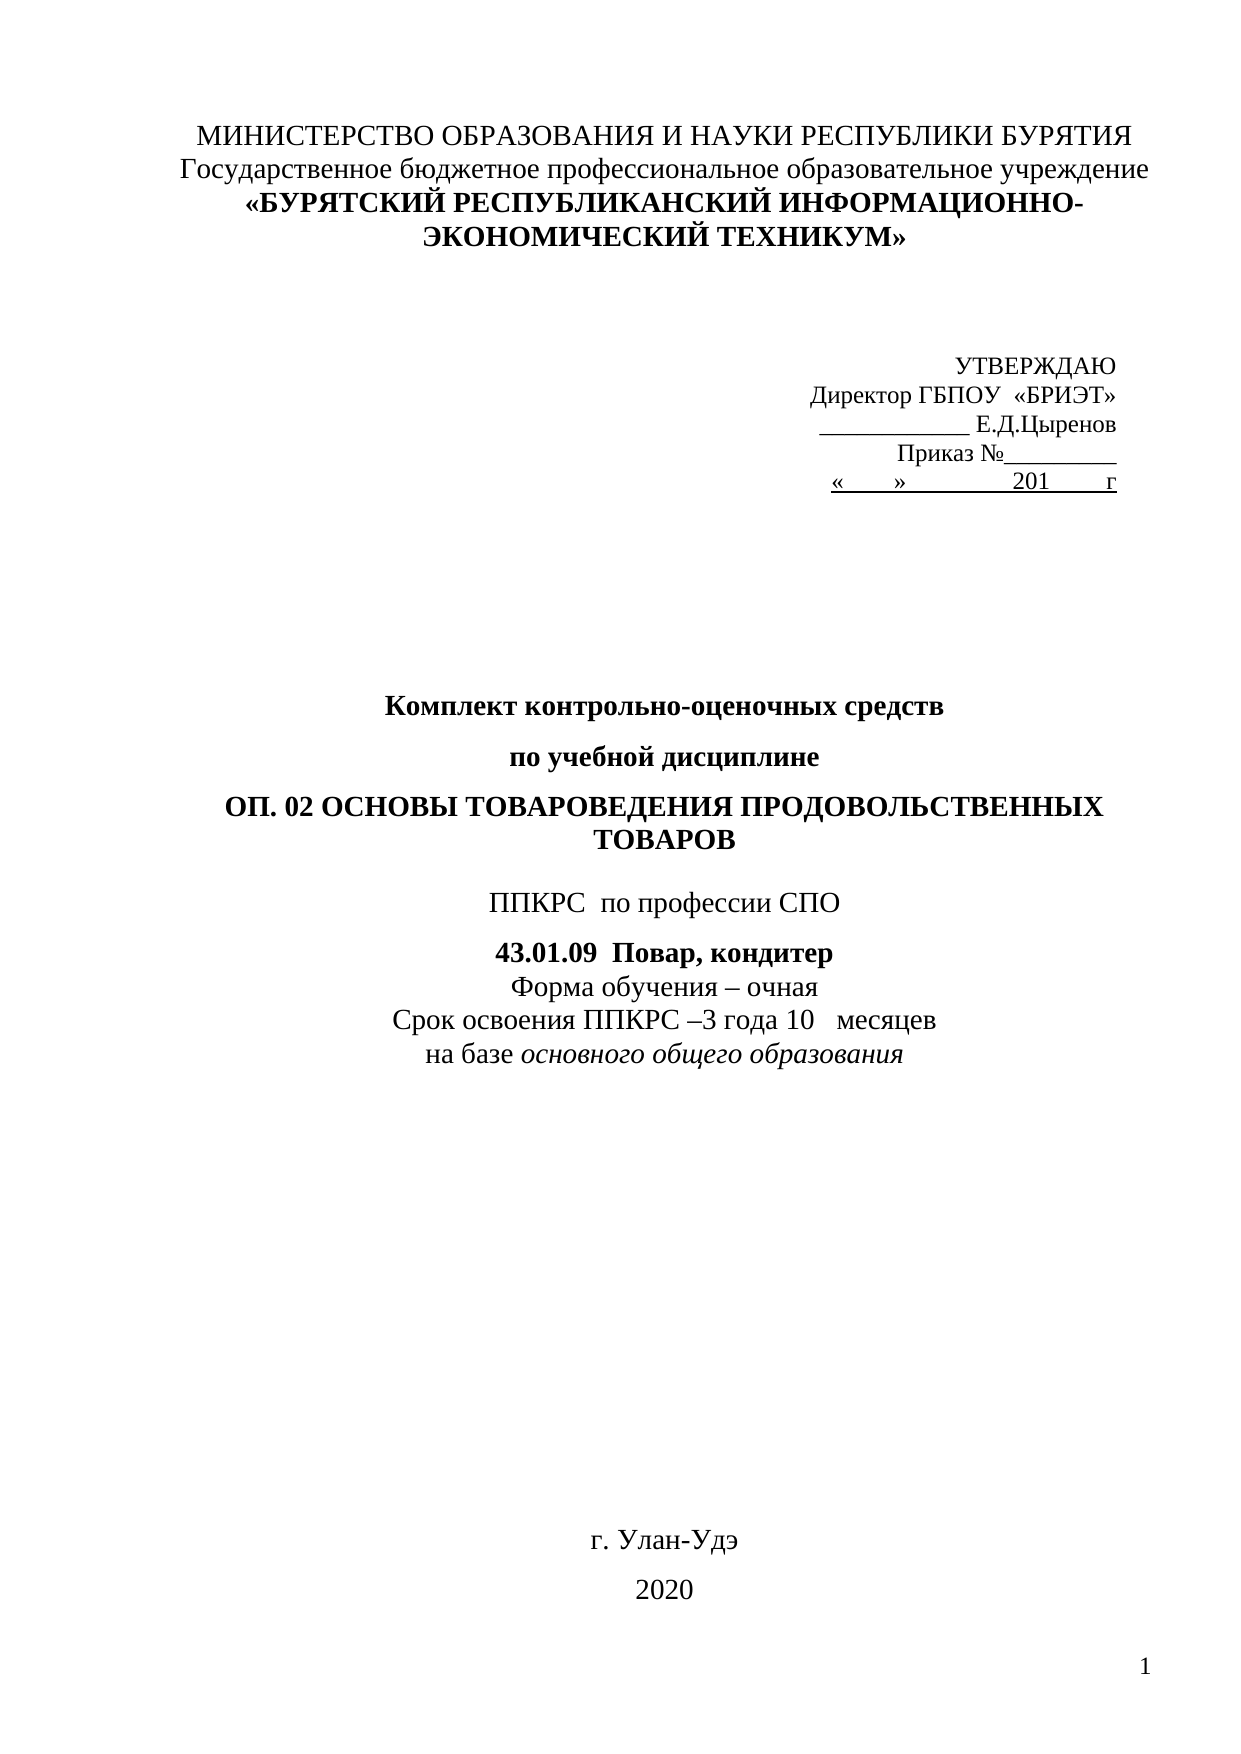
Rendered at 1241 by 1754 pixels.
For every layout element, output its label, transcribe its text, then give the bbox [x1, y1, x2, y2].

text Комплект контрольно-оценочных средств [177, 688, 1152, 722]
text ОП. 02 ОСНОВЫ ТОВАРОВЕДЕНИЯ ПРОДОВОЛЬСТВЕННЫХ ТОВАРОВ [177, 789, 1152, 856]
text «БУРЯТСКИЙ РЕСПУБЛИКАНСКИЙ ИНФОРМАЦИОННО-ЭКОНОМИЧЕСКИЙ ТЕХНИКУМ» [177, 185, 1152, 252]
text Форма обучения – очная [177, 969, 1152, 1002]
text 43.01.09 Повар, кондитер [177, 935, 1152, 969]
text 2020 [177, 1572, 1152, 1606]
text ППКРС по профессии СПО [177, 885, 1152, 918]
text МИНИСТЕРСТВО ОБРАЗОВАНИЯ И НАУКИ РЕСПУБЛИКИ БУРЯТИЯ [177, 118, 1152, 152]
text Срок освоения ППКРС –3 года 10 месяцев [177, 1002, 1152, 1036]
text по учебной дисциплине [177, 739, 1152, 772]
text г. Улан-Удэ [177, 1522, 1152, 1556]
text на базе основного общего образования [177, 1036, 1152, 1069]
text Государственное бюджетное профессиональное образовательное учреждение [177, 152, 1152, 185]
